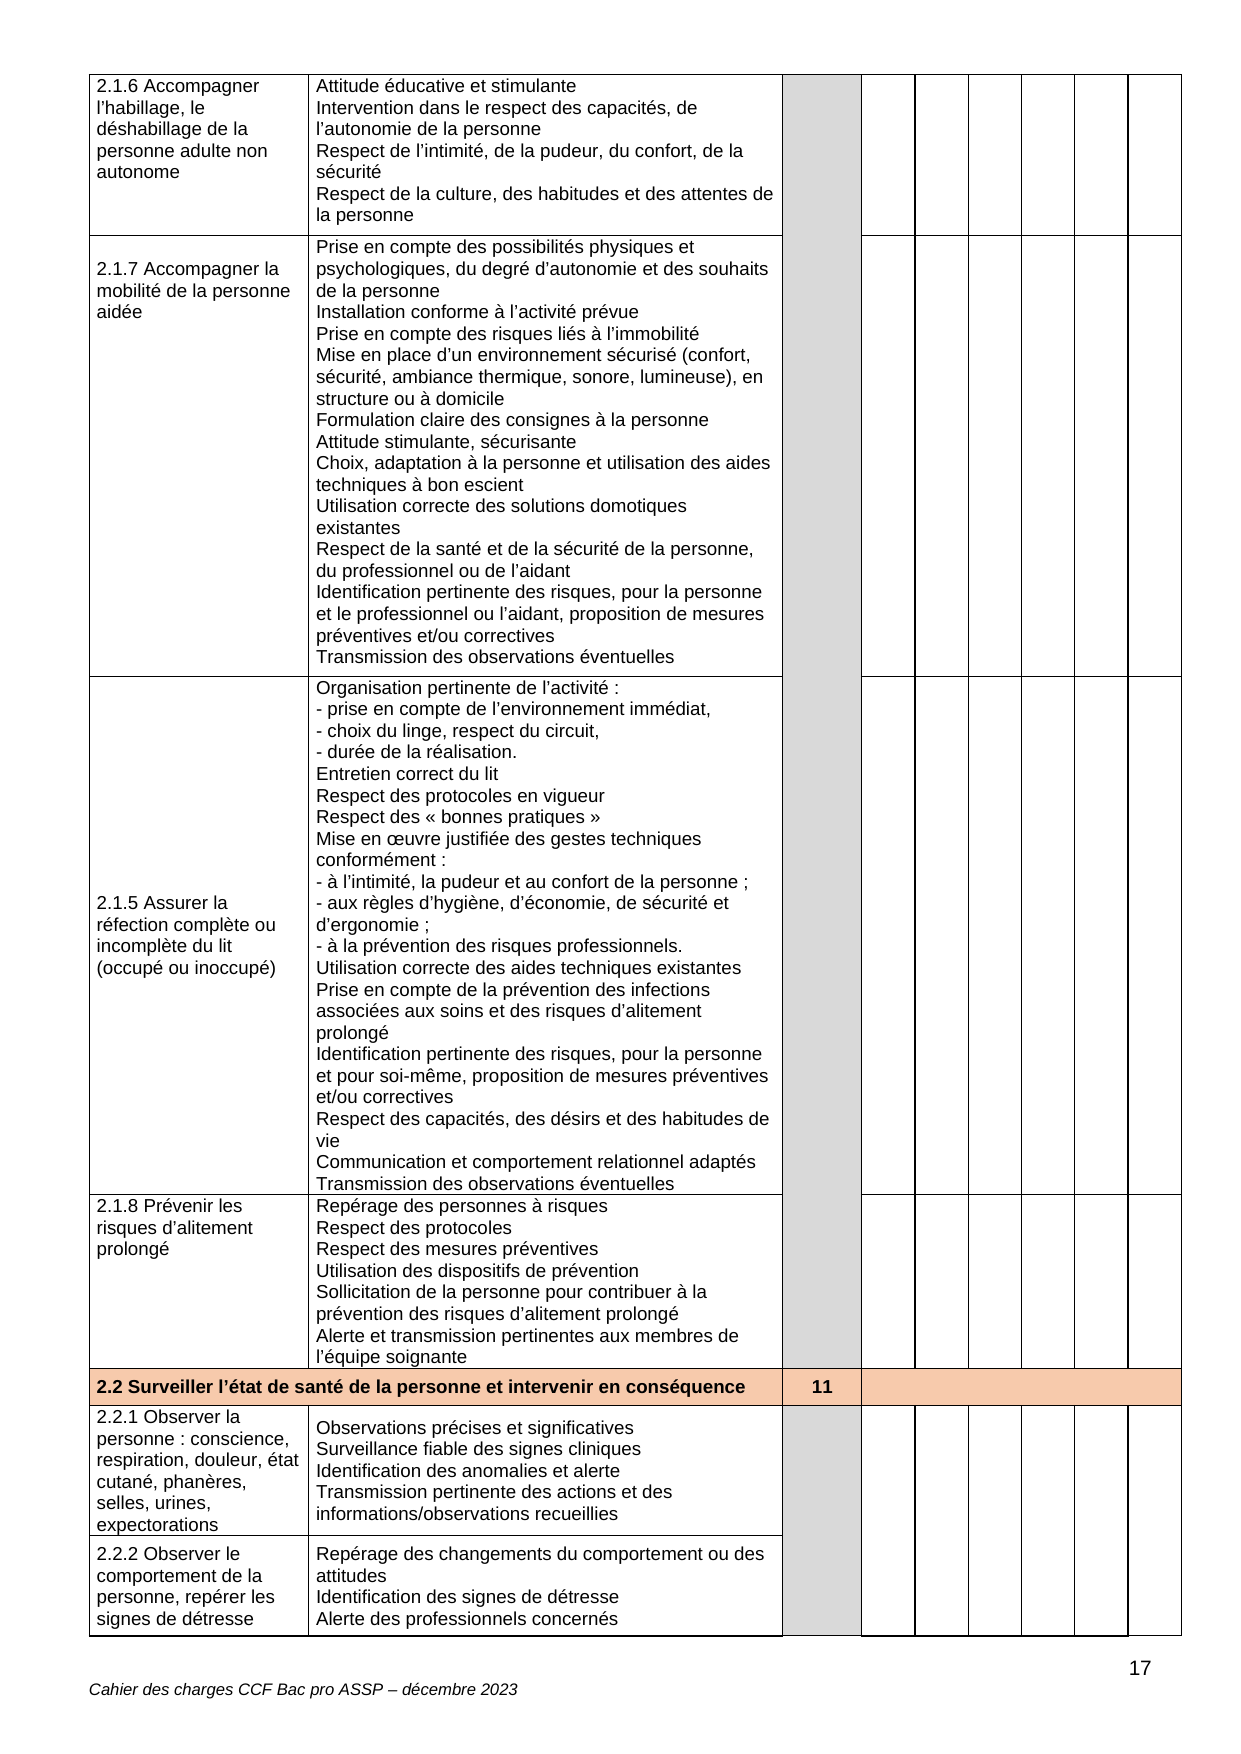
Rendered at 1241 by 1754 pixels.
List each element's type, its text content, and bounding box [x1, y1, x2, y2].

table_cell [969, 1195, 1021, 1368]
table_cell [1022, 677, 1074, 1194]
table_cell [1129, 677, 1181, 1194]
table_cell [969, 1406, 1021, 1635]
table_cell [916, 1195, 968, 1368]
table_cell 2.2.2 Observer le comportement de la personne, repérer les signes de détresse [90, 1536, 308, 1635]
table_cell [916, 677, 968, 1194]
table_cell Organisation pertinente de l’activité : - prise en compte de l’environnement immédiat, - choix du linge, respect du circuit, - durée de la réalisation. Entretien correct du lit Respect des protocoles en vigueur Respect des « bonnes pratiques » Mise en œuvre justifiée des gestes techniques conformément : - à l’intimité, la pudeur et au confort de la personne ; - aux règles d’hygiène, d’économie, de sécurité et d’ergonomie ; - à la prévention des risques professionnels. Utilisation correcte des aides techniques existantes Prise en compte de la prévention des infections associées aux soins et des risques d’alitement prolongé Identification pertinente des risques, pour la personne et pour soi-même, proposition de mesures préventives et/ou correctives Respect des capacités, des désirs et des habitudes de vie Communication et comportement relationnel adaptés Transmission des observations éventuelles [309, 677, 782, 1194]
table_cell [1022, 1195, 1074, 1368]
table_header [969, 75, 1021, 235]
table_cell [862, 1406, 914, 1635]
table_cell 2.2 Surveiller l’état de santé de la personne et intervenir en conséquence [90, 1369, 782, 1405]
table_cell [969, 236, 1021, 676]
table_cell 2.1.8 Prévenir les risques d’alitement prolongé [90, 1195, 308, 1368]
table_cell Observations précises et significatives Surveillance fiable des signes cliniques Identification des anomalies et alerte Transmission pertinente des actions et des informations/observations recueillies [309, 1406, 782, 1535]
table_header [1075, 75, 1127, 235]
table_cell [783, 1406, 861, 1635]
table_cell [1075, 677, 1127, 1194]
table_header [1022, 75, 1074, 235]
table_cell Repérage des changements du comportement ou des attitudes Identification des signes de détresse Alerte des professionnels concernés [309, 1536, 782, 1635]
table_cell [1129, 236, 1181, 676]
table_cell [1129, 1195, 1181, 1368]
table_header Attitude éducative et stimulante Intervention dans le respect des capacités, de l’autonomie de la personne Respect de l’intimité, de la pudeur, du confort, de la sécurité Respect de la culture, des habitudes et des attentes de la personne [309, 75, 782, 235]
table_cell Prise en compte des possibilités physiques et psychologiques, du degré d’autonomie et des souhaits de la personne Installation conforme à l’activité prévue Prise en compte des risques liés à l’immobilité Mise en place d’un environnement sécurisé (confort, sécurité, ambiance thermique, sonore, lumineuse), en structure ou à domicile Formulation claire des consignes à la personne Attitude stimulante, sécurisante Choix, adaptation à la personne et utilisation des aides techniques à bon escient Utilisation correcte des solutions domotiques existantes Respect de la santé et de la sécurité de la personne, du professionnel ou de l’aidant Identification pertinente des risques, pour la personne et le professionnel ou l’aidant, proposition de mesures préventives et/ou correctives Transmission des observations éventuelles [309, 236, 782, 676]
table_cell [1075, 1406, 1127, 1635]
table_cell [862, 236, 914, 676]
table_header [1129, 75, 1181, 235]
table_cell 2.1.5 Assurer la réfection complète ou incomplète du lit (occupé ou inoccupé) [90, 677, 308, 1194]
table_cell [969, 677, 1021, 1194]
table_cell [862, 1195, 914, 1368]
table_header [862, 75, 914, 235]
table_cell 2.2.1 Observer la personne : conscience, respiration, douleur, état cutané, phanères, selles, urines, expectorations [90, 1406, 308, 1535]
table_header [916, 75, 968, 235]
table_header 2.1.6 Accompagner l’habillage, le déshabillage de la personne adulte non autonome [90, 75, 308, 235]
table_cell [862, 677, 914, 1194]
table_cell [1075, 236, 1127, 676]
table_cell [1075, 1195, 1127, 1368]
table_cell 2.1.7 Accompagner la mobilité de la personne aidée [90, 236, 308, 676]
table_cell [916, 236, 968, 676]
table_cell Repérage des personnes à risques Respect des protocoles Respect des mesures préventives Utilisation des dispositifs de prévention Sollicitation de la personne pour contribuer à la prévention des risques d’alitement prolongé Alerte et transmission pertinentes aux membres de l’équipe soignante [309, 1195, 782, 1368]
table_header [783, 75, 861, 1368]
table_cell [1022, 1406, 1074, 1635]
table_cell 11 [783, 1369, 861, 1405]
table_cell [1022, 236, 1074, 676]
table_cell [1129, 1406, 1181, 1635]
table_cell [862, 1369, 1181, 1405]
table_cell [916, 1406, 968, 1635]
